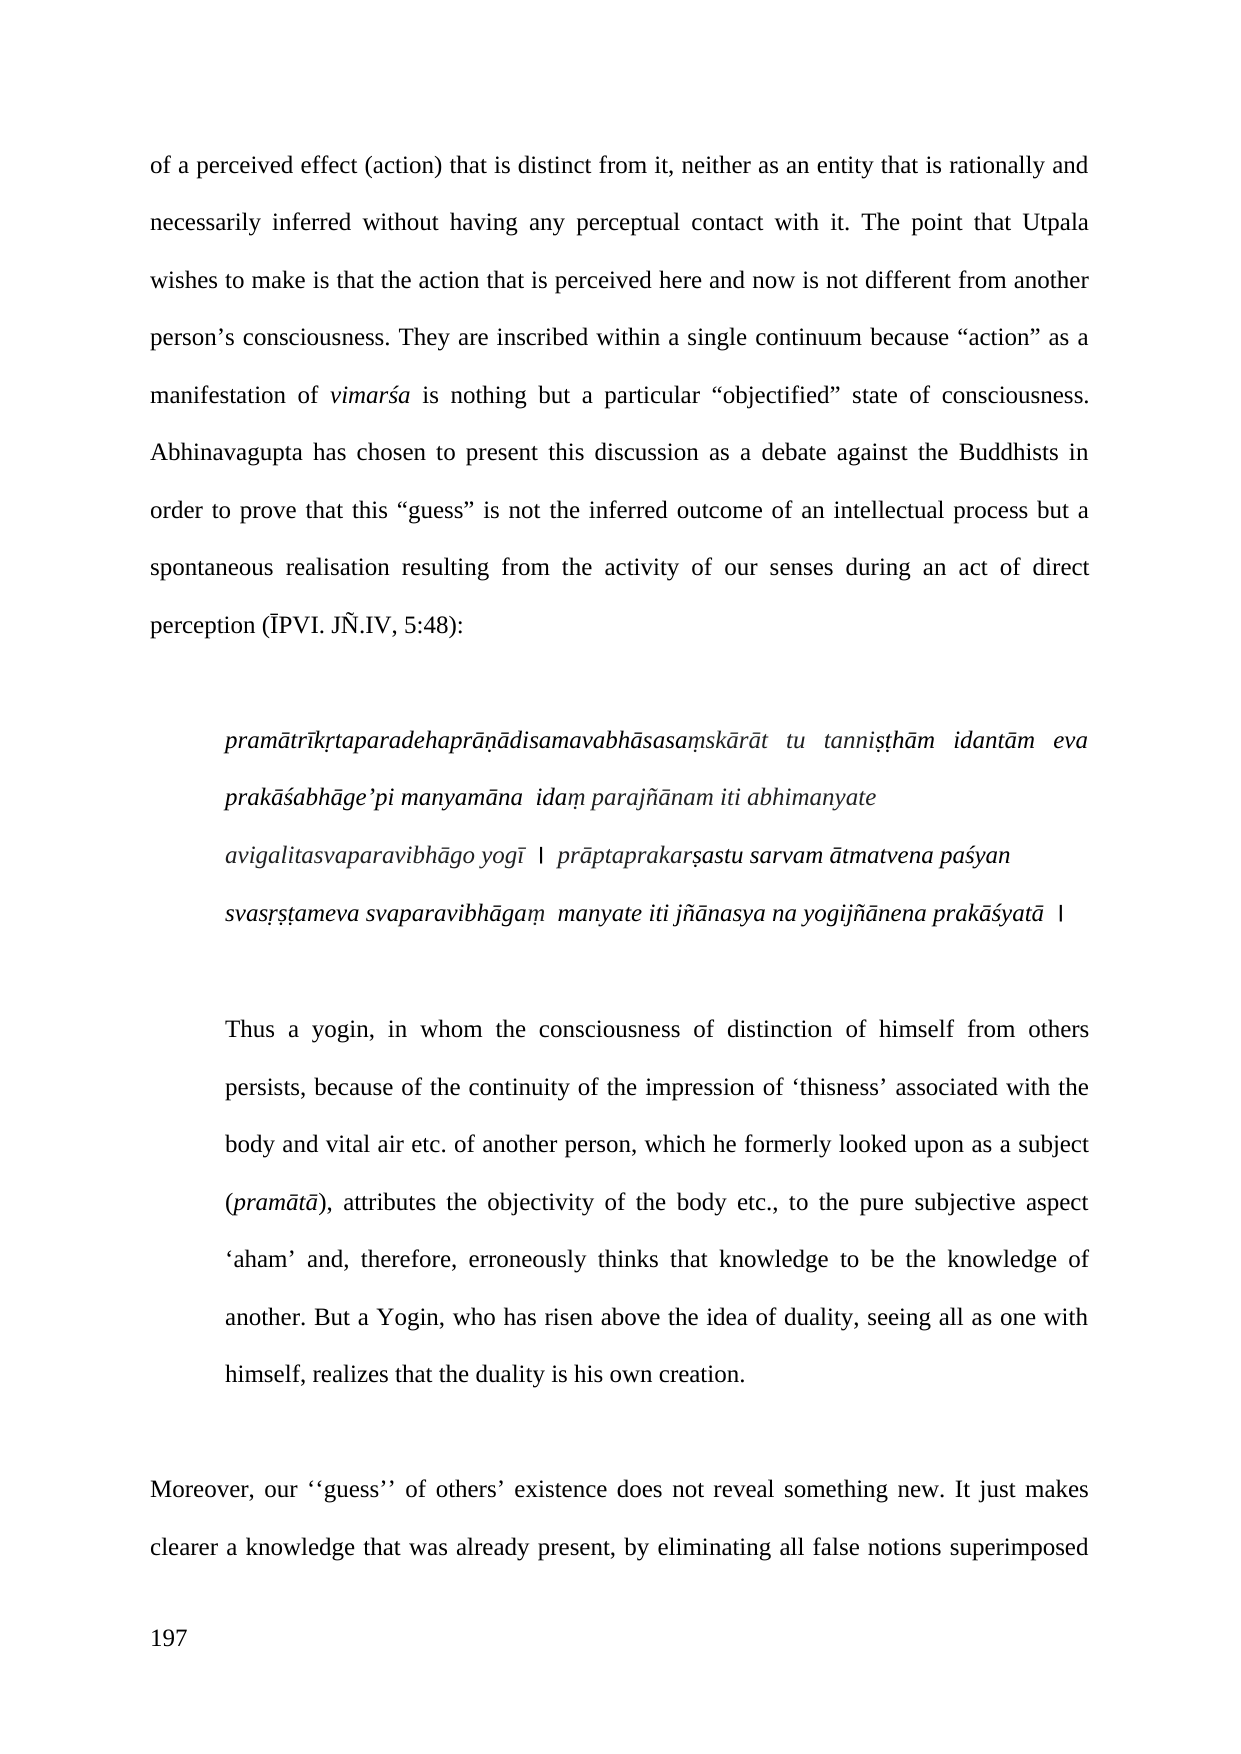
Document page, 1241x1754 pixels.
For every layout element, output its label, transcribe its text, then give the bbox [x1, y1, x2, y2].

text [150, 1474, 1090, 1561]
text Thus a yogin, in whom the consciousness of distinction of himself from others persists, because of the continuity of the impression of ‘thisness’ associated with the body and vital air etc. of another person, which he formerly looked upon as a subject (pramātā), attributes the objectivity of the body etc., to the pure subjective aspect ‘aham’ and, therefore, erroneously thinks that knowledge to be the knowledge of another. But a Yogin, who has risen above the idea of duality, seeing all as one with himself, realizes that the duality is his own creation. [225, 1014, 1090, 1388]
text svasṛṣṭameva svaparavibhāgaṃ manyate iti jñānasya na yogijñānena prakāśyatā । [225, 898, 1090, 928]
text avigalitasvaparavibhāgo yogī । prāptaprakarṣastu sarvam ātmatvena paśyan [225, 840, 1090, 869]
text pramātrīkṛtaparadehaprāṇādisamavabhāsasaṃskārāt tu tanniṣṭhām idantām eva prakāśabhāge’pi manyamāna idaṃ parajñānam iti abhimanyate [225, 725, 1090, 811]
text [150, 150, 1090, 639]
